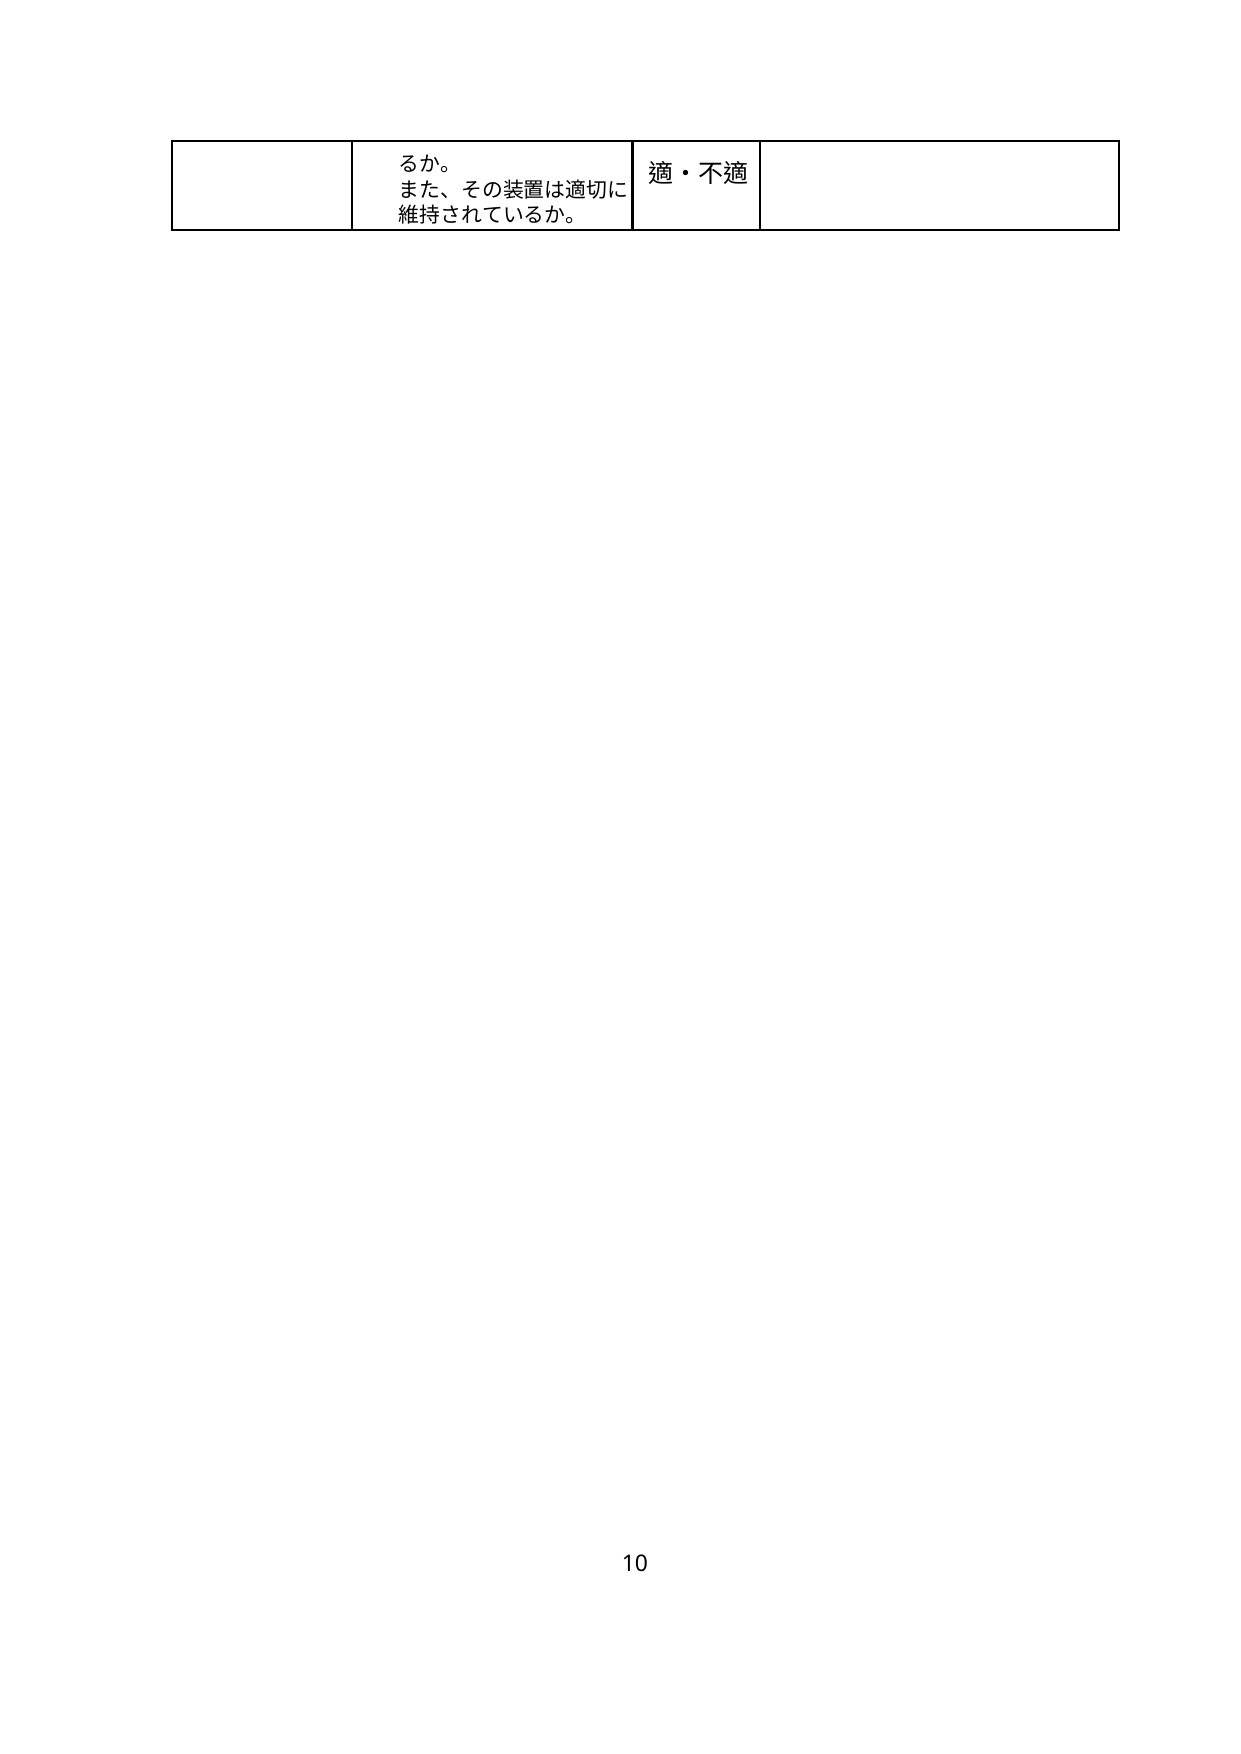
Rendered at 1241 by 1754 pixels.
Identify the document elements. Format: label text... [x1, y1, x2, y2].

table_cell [353, 142, 631, 228]
table_cell 適・不適 [634, 142, 759, 228]
table_cell [761, 142, 1118, 228]
